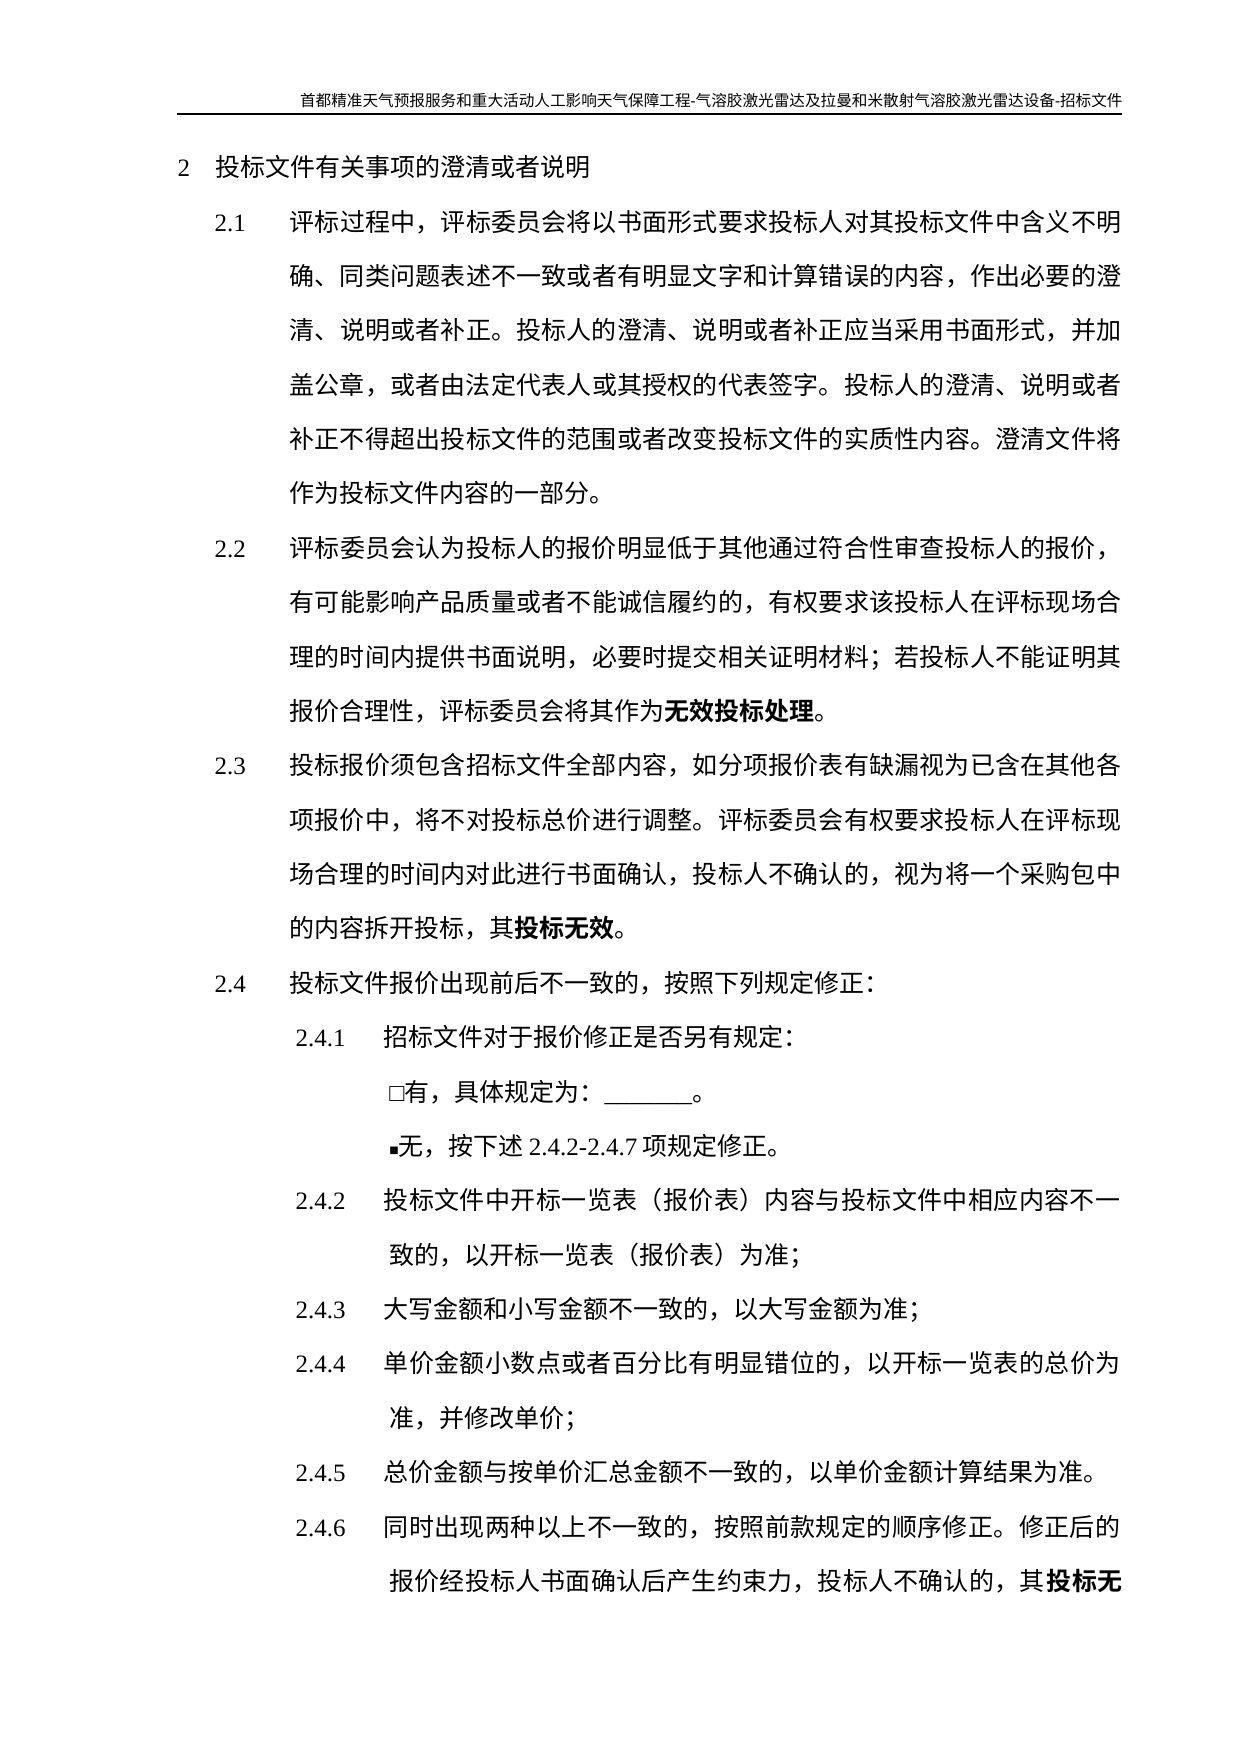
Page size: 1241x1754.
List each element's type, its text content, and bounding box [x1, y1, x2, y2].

list 单价金额小数点或者百分比有明显错位的，以开标一览表的总价为准，并修改单价； [295, 1344, 1122, 1434]
list 投标文件报价出现前后不一致的，按照下列规定修正： [214, 963, 1122, 999]
text ■无，按下述2.4.2-2.4.7项规定修正。 [389, 1126, 1122, 1163]
list 投标文件中开标一览表（报价表）内容与投标文件中相应内容不一致的，以开标一览表（报价表）为准； [295, 1181, 1122, 1271]
list 投标报价须包含招标文件全部内容，如分项报价表有缺漏视为已含在其他各项报价中，将不对投标总价进行调整。评标委员会有权要求投标人在评标现场合理的时间内对此进行书面确认，投标人不确认的，视为将一个采购包中的内容拆开投标，其投标无效。 [214, 746, 1122, 945]
text □有，具体规定为：_______。 [389, 1072, 1122, 1108]
list 投标文件有关事项的澄清或者说明 [177, 148, 1122, 184]
list 总价金额与按单价汇总金额不一致的，以单价金额计算结果为准。 [295, 1453, 1122, 1489]
list 招标文件对于报价修正是否另有规定： [295, 1018, 1122, 1054]
list 评标委员会认为投标人的报价明显低于其他通过符合性审查投标人的报价，有可能影响产品质量或者不能诚信履约的，有权要求该投标人在评标现场合理的时间内提供书面说明，必要时提交相关证明材料；若投标人不能证明其报价合理性，评标委员会将其作为无效投标处理。 [214, 528, 1122, 728]
list 评标过程中，评标委员会将以书面形式要求投标人对其投标文件中含义不明确、同类问题表述不一致或者有明显文字和计算错误的内容，作出必要的澄清、说明或者补正。投标人的澄清、说明或者补正应当采用书面形式，并加盖公章，或者由法定代表人或其授权的代表签字。投标人的澄清、说明或者补正不得超出投标文件的范围或者改变投标文件的实质性内容。澄清文件将作为投标文件内容的一部分。 [214, 202, 1122, 510]
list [295, 1507, 1122, 1598]
list 大写金额和小写金额不一致的，以大写金额为准； [295, 1289, 1122, 1326]
